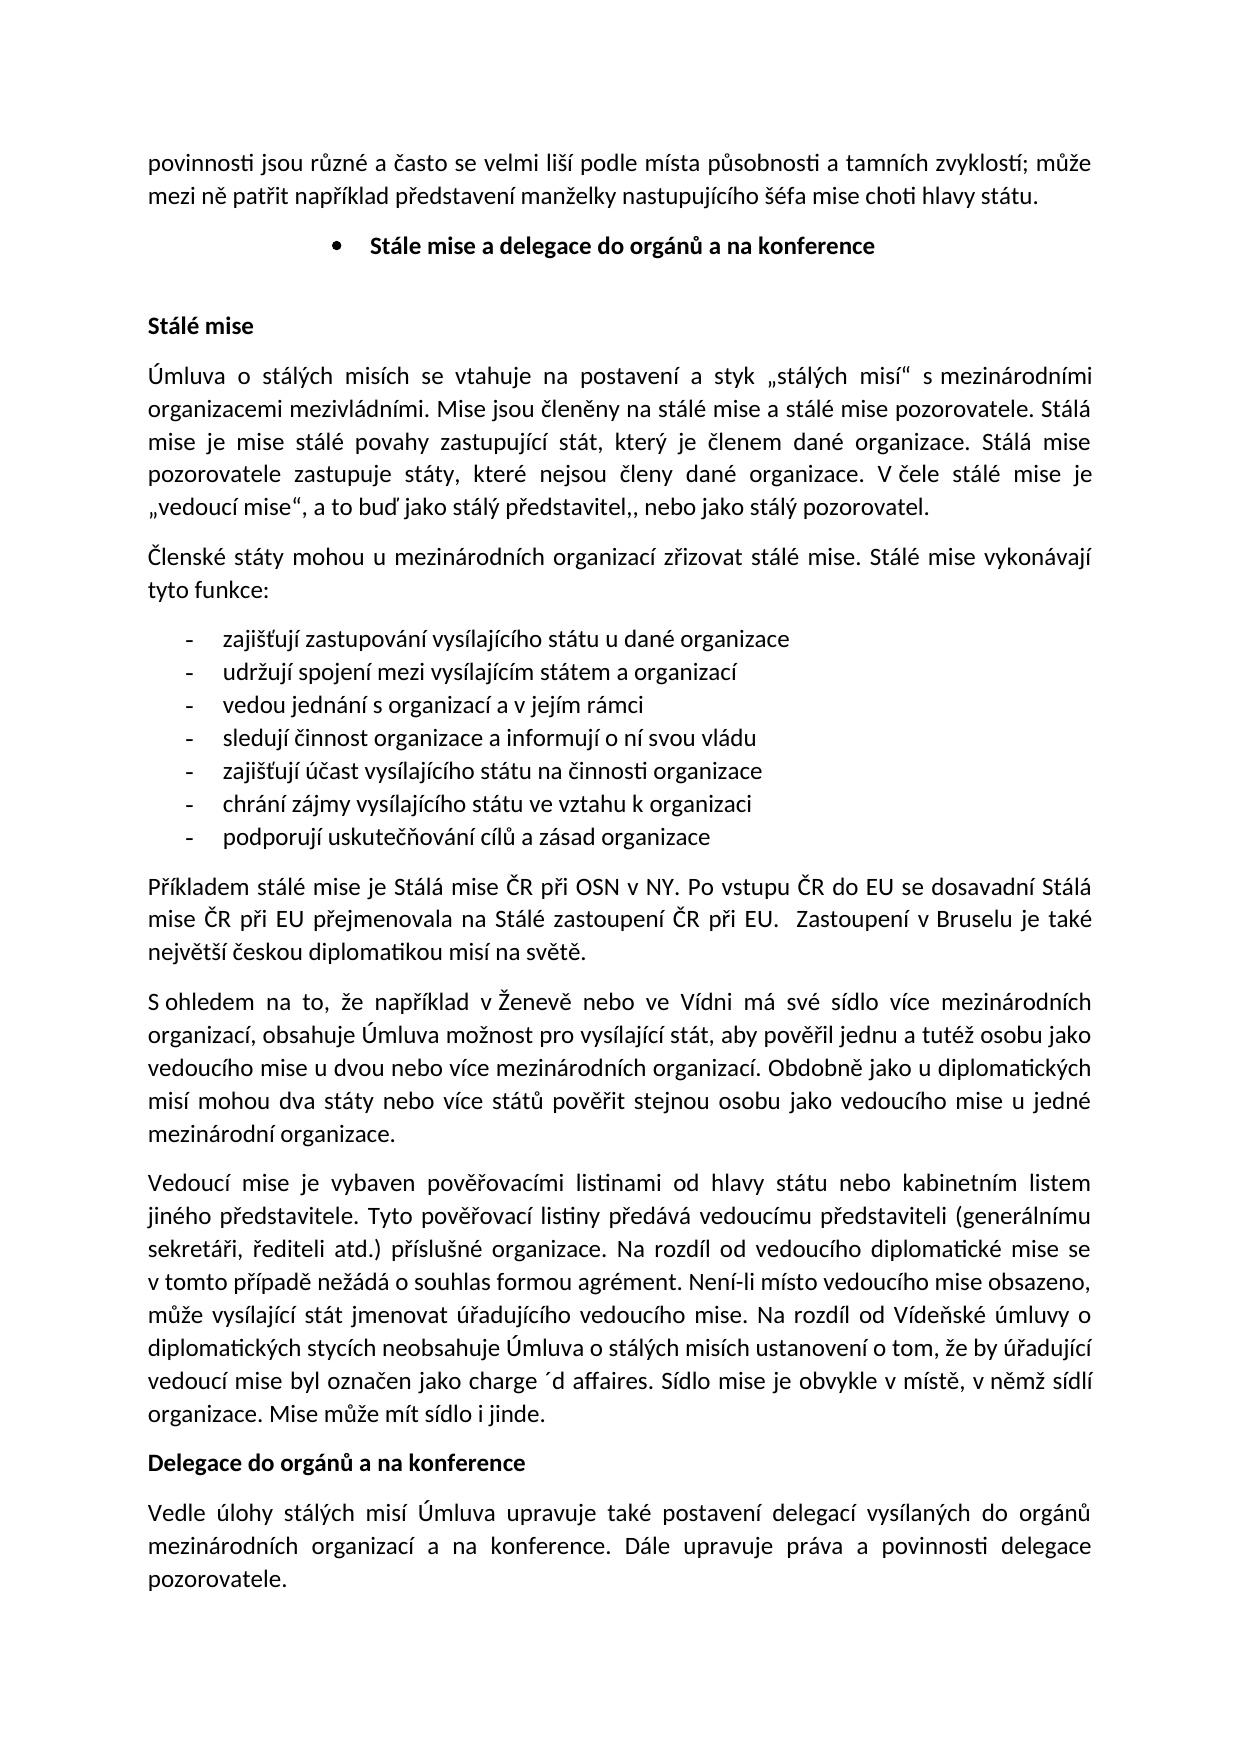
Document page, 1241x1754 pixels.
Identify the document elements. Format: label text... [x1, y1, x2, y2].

list chrání zájmy vysílajícího státu ve vztahu k organizaci [185, 788, 1093, 819]
list sledují činnost organizace a informují o ní svou vládu [185, 722, 1093, 753]
list zajišťují účast vysílajícího státu na činnosti organizace [185, 755, 1093, 786]
text Stálé mise [148, 310, 1093, 341]
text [148, 148, 1093, 211]
text Příkladem stálé mise je Stálá mise ČR při OSN v NY. Po vstupu ČR do EU se dosavadní Stálá mise ČR při EU přejmenovala na Stálé zastoupení ČR při EU. Zastoupení v Bruselu je také největší českou diplomatikou misí na světě. [148, 871, 1093, 967]
text S ohledem na to, že například v Ženevě nebo ve Vídni má své sídlo více mezinárodních organizací, obsahuje Úmluva možnost pro vysílající stát, aby pověřil jednu a tutéž osobu jako vedoucího mise u dvou nebo více mezinárodních organizací. Obdobně jako u diplomatických misí mohou dva státy nebo více států pověřit stejnou osobu jako vedoucího mise u jedné mezinárodní organizace. [148, 986, 1093, 1148]
text Úmluva o stálých misích se vtahuje na postavení a styk „stálých misí“ s mezinárodními organizacemi mezivládními. Mise jsou členěny na stálé mise a stálé mise pozorovatele. Stálá mise je mise stálé povahy zastupující stát, který je členem dané organizace. Stálá mise pozorovatele zastupuje státy, které nejsou členy dané organizace. V čele stálé mise je „vedoucí mise“, a to buď jako stálý představitel,, nebo jako stálý pozorovatel. [148, 360, 1093, 522]
text Vedle úlohy stálých misí Úmluva upravuje také postavení delegací vysílaných do orgánů mezinárodních organizací a na konference. Dále upravuje práva a povinnosti delegace pozorovatele. [148, 1497, 1093, 1593]
list vedou jednání s organizací a v jejím rámci [185, 689, 1093, 720]
list podporují uskutečňování cílů a zásad organizace [185, 821, 1093, 852]
list udržují spojení mezi vysílajícím státem a organizací [185, 656, 1093, 687]
text Delegace do orgánů a na konference [148, 1447, 1093, 1478]
list zajišťují zastupování vysílajícího státu u dané organizace [185, 623, 1093, 654]
list Stále mise a delegace do orgánů a na konference [332, 230, 1093, 261]
text Vedoucí mise je vybaven pověřovacími listinami od hlavy státu nebo kabinetním listem jiného představitele. Tyto pověřovací listiny předává vedoucímu představiteli (generálnímu sekretáři, řediteli atd.) příslušné organizace. Na rozdíl od vedoucího diplomatické mise se v tomto případě nežádá o souhlas formou agrément. Není-li místo vedoucího mise obsazeno, může vysílající stát jmenovat úřadujícího vedoucího mise. Na rozdíl od Vídeňské úmluvy o diplomatických stycích neobsahuje Úmluva o stálých misích ustanovení o tom, že by úřadující vedoucí mise byl označen jako charge ´d affaires. Sídlo mise je obvykle v místě, v němž sídlí organizace. Mise může mít sídlo i jinde. [148, 1167, 1093, 1428]
text Členské státy mohou u mezinárodních organizací zřizovat stálé mise. Stálé mise vykonávají tyto funkce: [148, 541, 1093, 604]
